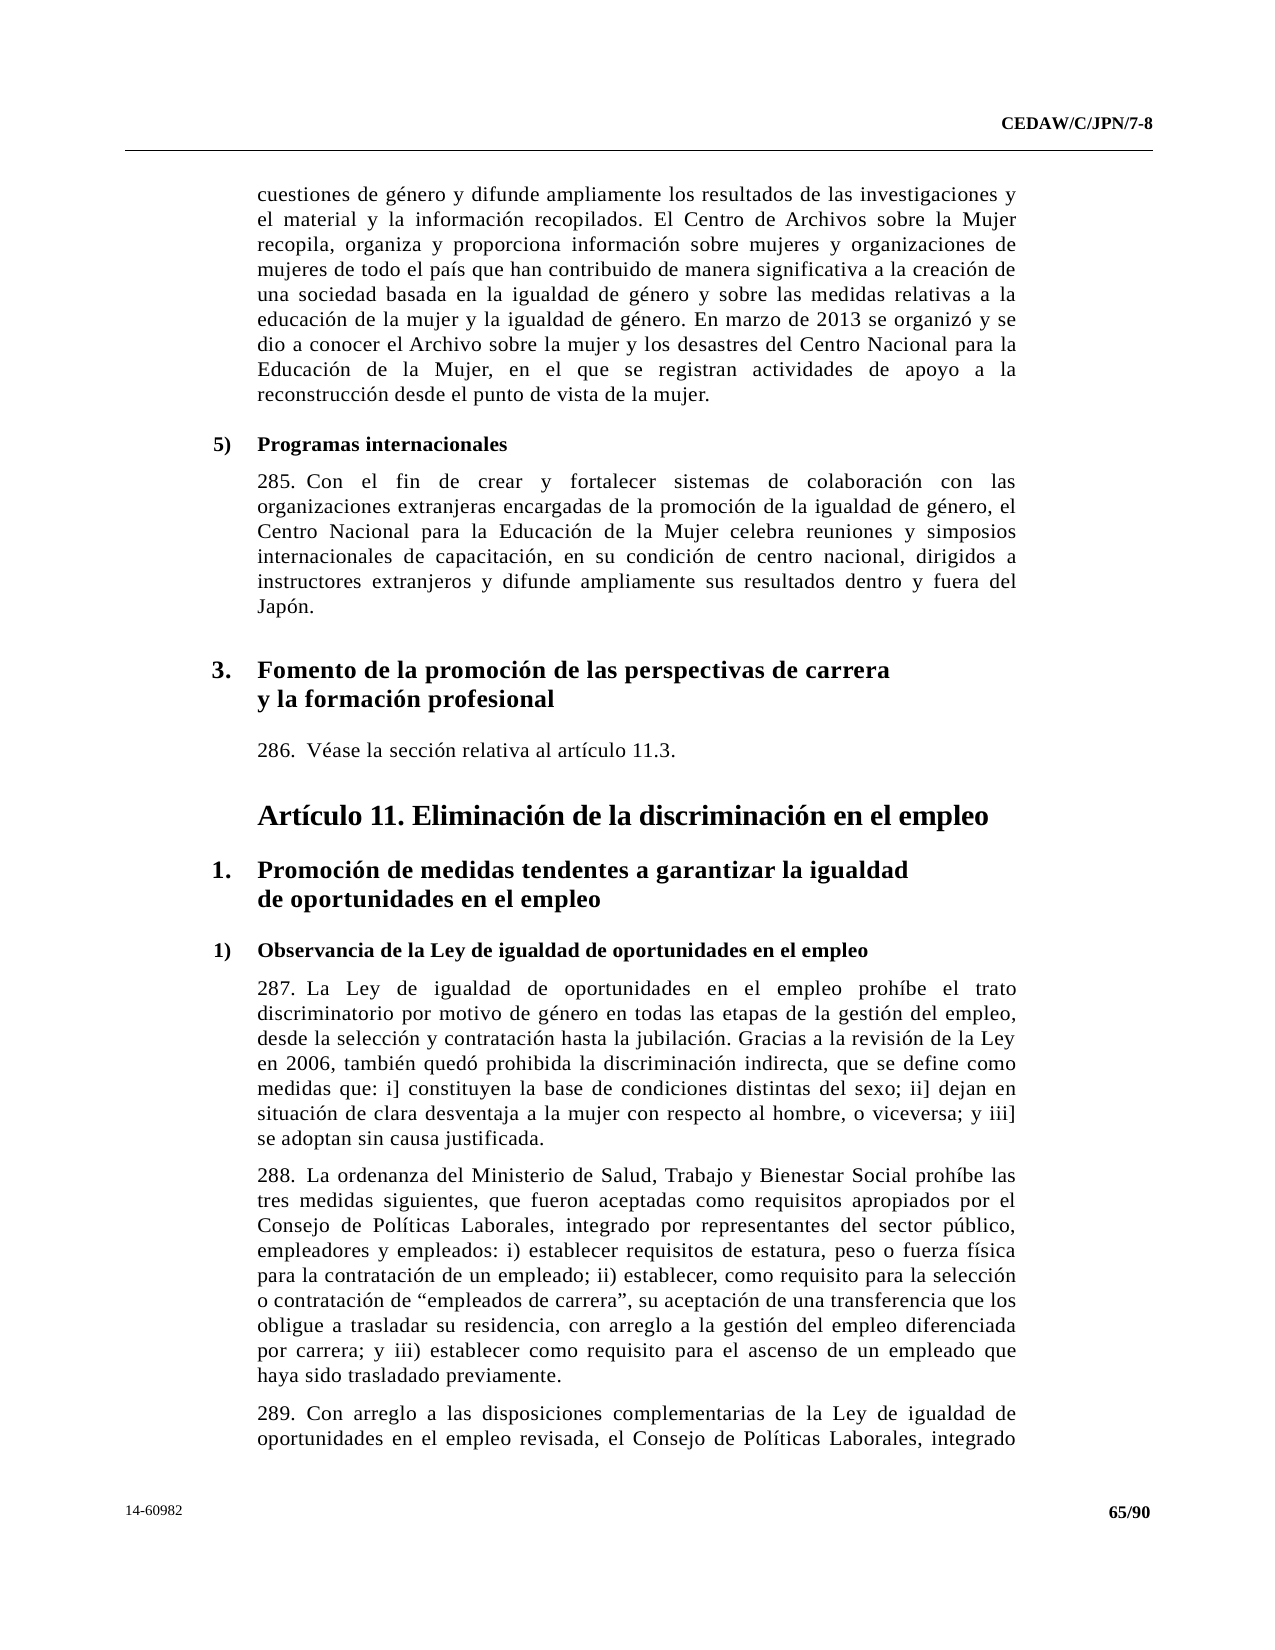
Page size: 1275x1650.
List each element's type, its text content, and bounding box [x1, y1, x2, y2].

text Artículo 11. Eliminación de la discriminación en el empleo [125, 800, 1019, 831]
text 3. Fomento de la promoción de las perspectivas de carrera y la formación profesional [125, 656, 901, 713]
text 288. La ordenanza del Ministerio de Salud, Trabajo y Bienestar Social prohíbe las tres medidas siguientes, que fueron aceptadas como requisitos apropiados por el Consejo de Políticas Laborales, integrado por representantes del sector público, empleadores y empleados: i) establecer requisitos de estatura, peso o fuerza física para la contratación de un empleado; ii) establecer, como requisito para la selección o contratación de “empleados de carrera”, su aceptación de una transferencia que los obligue a trasladar su residencia, con arreglo a la gestión del empleo diferenciada por carrera; y iii) establecer como requisito para el ascenso de un empleado que haya sido trasladado previamente. [257, 1163, 1018, 1388]
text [257, 1400, 1018, 1450]
text 1. Promoción de medidas tendentes a garantizar la igualdad de oportunidades en el empleo [125, 856, 935, 913]
text 1) Observancia de la Ley de igualdad de oportunidades en el empleo [125, 938, 1019, 963]
text 285. Con el fin de crear y fortalecer sistemas de colaboración con las organizaciones extranjeras encargadas de la promoción de la igualdad de género, el Centro Nacional para la Educación de la Mujer celebra reuniones y simposios internacionales de capacitación, en su condición de centro nacional, dirigidos a instructores extranjeros y difunde ampliamente sus resultados dentro y fuera del Japón. [257, 469, 1018, 619]
text 5) Programas internacionales [125, 431, 1019, 456]
text 287. La Ley de igualdad de oportunidades en el empleo prohíbe el trato discriminatorio por motivo de género en todas las etapas de la gestión del empleo, desde la selección y contratación hasta la jubilación. Gracias a la revisión de la Ley en 2006, también quedó prohibida la discriminación indirecta, que se define como medidas que: i] constituyen la base de condiciones distintas del sexo; ii] dejan en situación de clara desventaja a la mujer con respecto al hombre, o viceversa; y iii] se adoptan sin causa justificada. [257, 975, 1018, 1150]
text 286. Véase la sección relativa al artículo 11.3. [257, 738, 1018, 763]
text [257, 181, 1018, 406]
